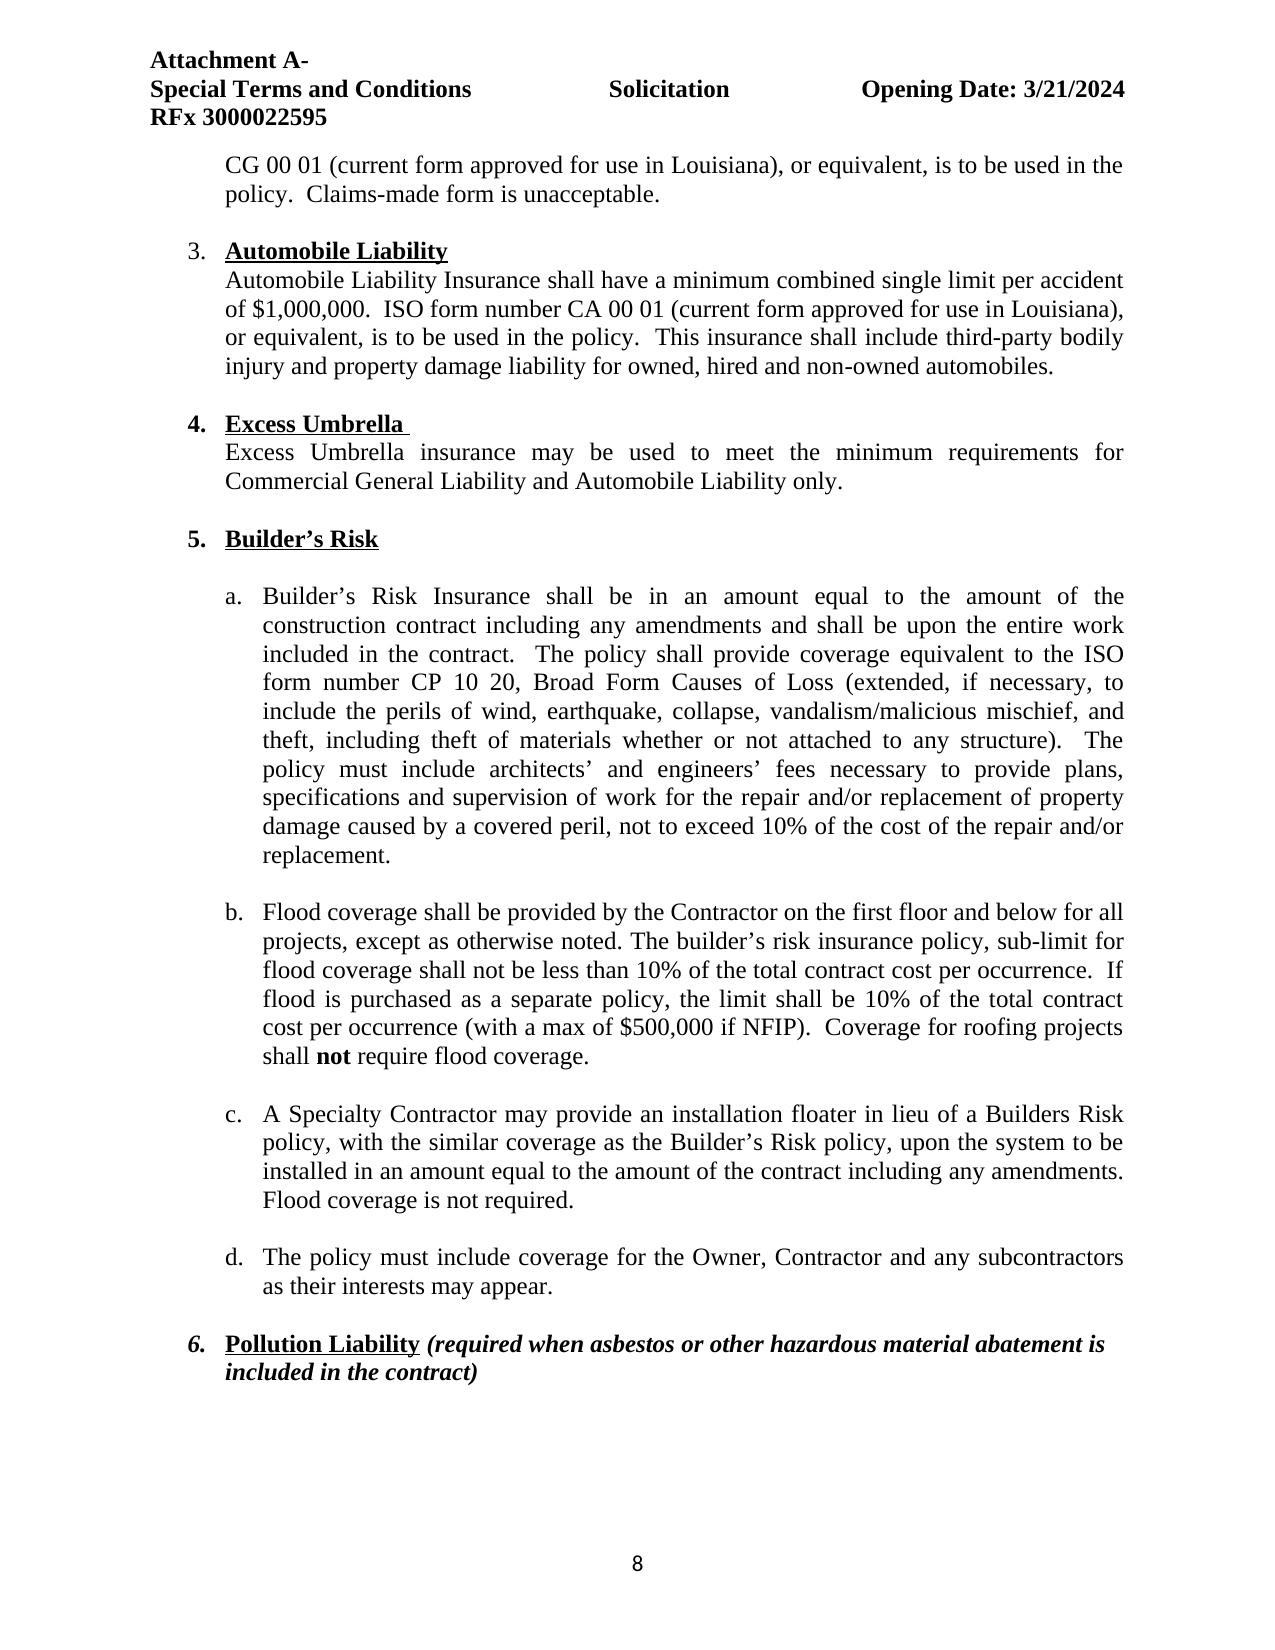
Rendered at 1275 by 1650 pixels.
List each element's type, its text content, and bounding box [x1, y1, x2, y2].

list Pollution Liability (required when asbestos or other hazardous material abatement is included in the contract) [187, 1329, 1125, 1386]
list Flood coverage shall be provided by the Contractor on the first floor and below for all projects, except as otherwise noted. The builder’s risk insurance policy, sub-limit for flood coverage shall not be less than 10% of the total contract cost per occurrence. If flood is purchased as a separate policy, the limit shall be 10% of the total contract cost per occurrence (with a max of $500,000 if NFIP). Coverage for roofing projects shall not require flood coverage. [225, 897, 1125, 1070]
list The policy must include coverage for the Owner, Contractor and any subcontractors as their interests may appear. [225, 1242, 1125, 1300]
list Automobile Liability [187, 236, 1125, 265]
list Excess Umbrella [187, 409, 1125, 437]
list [225, 150, 1125, 207]
list Builder’s Risk Insurance shall be in an amount equal to the amount of the construction contract including any amendments and shall be upon the entire work included in the contract. The policy shall provide coverage equivalent to the ISO form number CP 10 20, Broad Form Causes of Loss (extended, if necessary, to include the perils of wind, earthquake, collapse, vandalism/malicious mischief, and theft, including theft of materials whether or not attached to any structure). The policy must include architects’ and engineers’ fees necessary to provide plans, specifications and supervision of work for the repair and/or replacement of property damage caused by a covered peril, not to exceed 10% of the cost of the repair and/or replacement. [225, 581, 1125, 869]
list A Specialty Contractor may provide an installation floater in lieu of a Builders Risk policy, with the similar coverage as the Builder’s Risk policy, upon the system to be installed in an amount equal to the amount of the contract including any amendments. Flood coverage is not required. [225, 1099, 1125, 1214]
text Automobile Liability Insurance shall have a minimum combined single limit per accident of $1,000,000. ISO form number CA 00 01 (current form approved for use in Louisiana), or equivalent, is to be used in the policy. This insurance shall include third-party bodily injury and property damage liability for owned, hired and non-owned automobiles. [225, 265, 1125, 380]
list Builder’s Risk [187, 524, 1125, 552]
text Excess Umbrella insurance may be used to meet the minimum requirements for Commercial General Liability and Automobile Liability only. [225, 437, 1125, 495]
